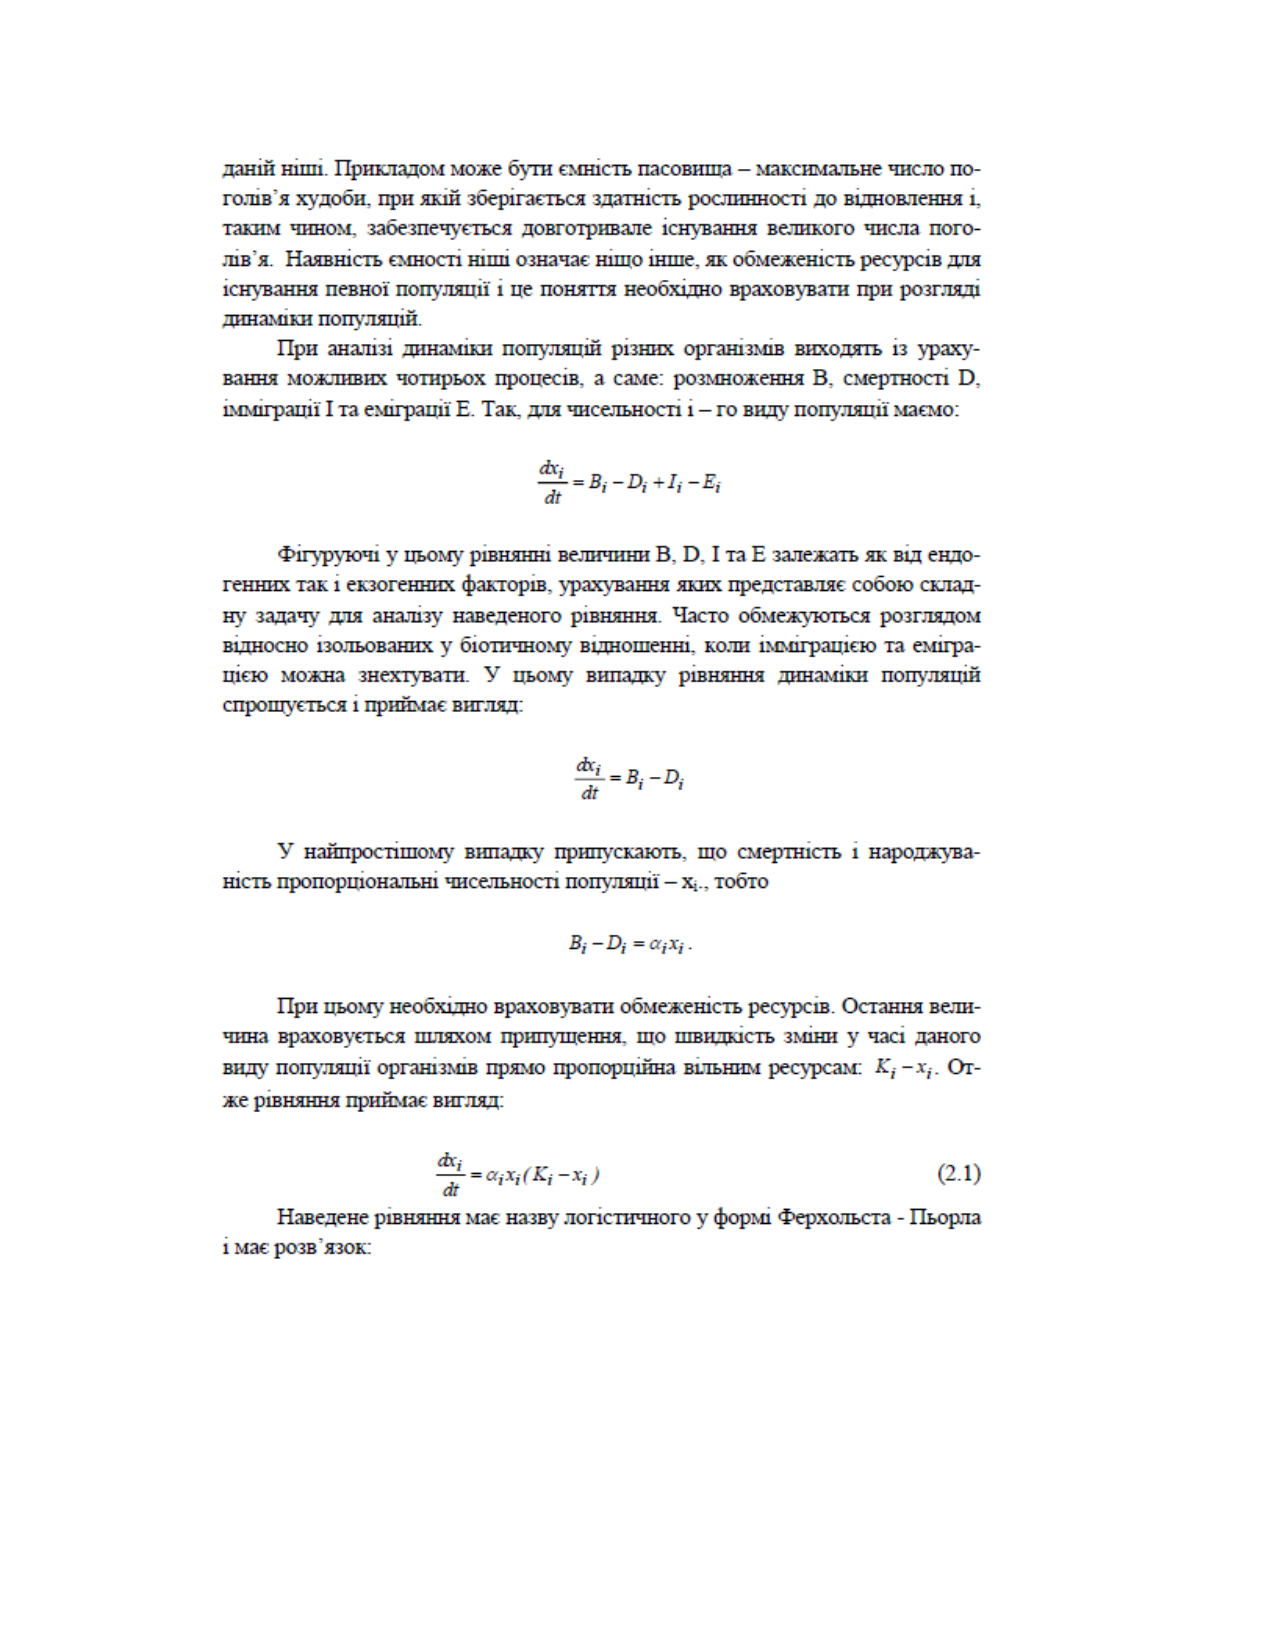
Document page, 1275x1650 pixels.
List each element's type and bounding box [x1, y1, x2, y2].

picture [177, 118, 1028, 1298]
